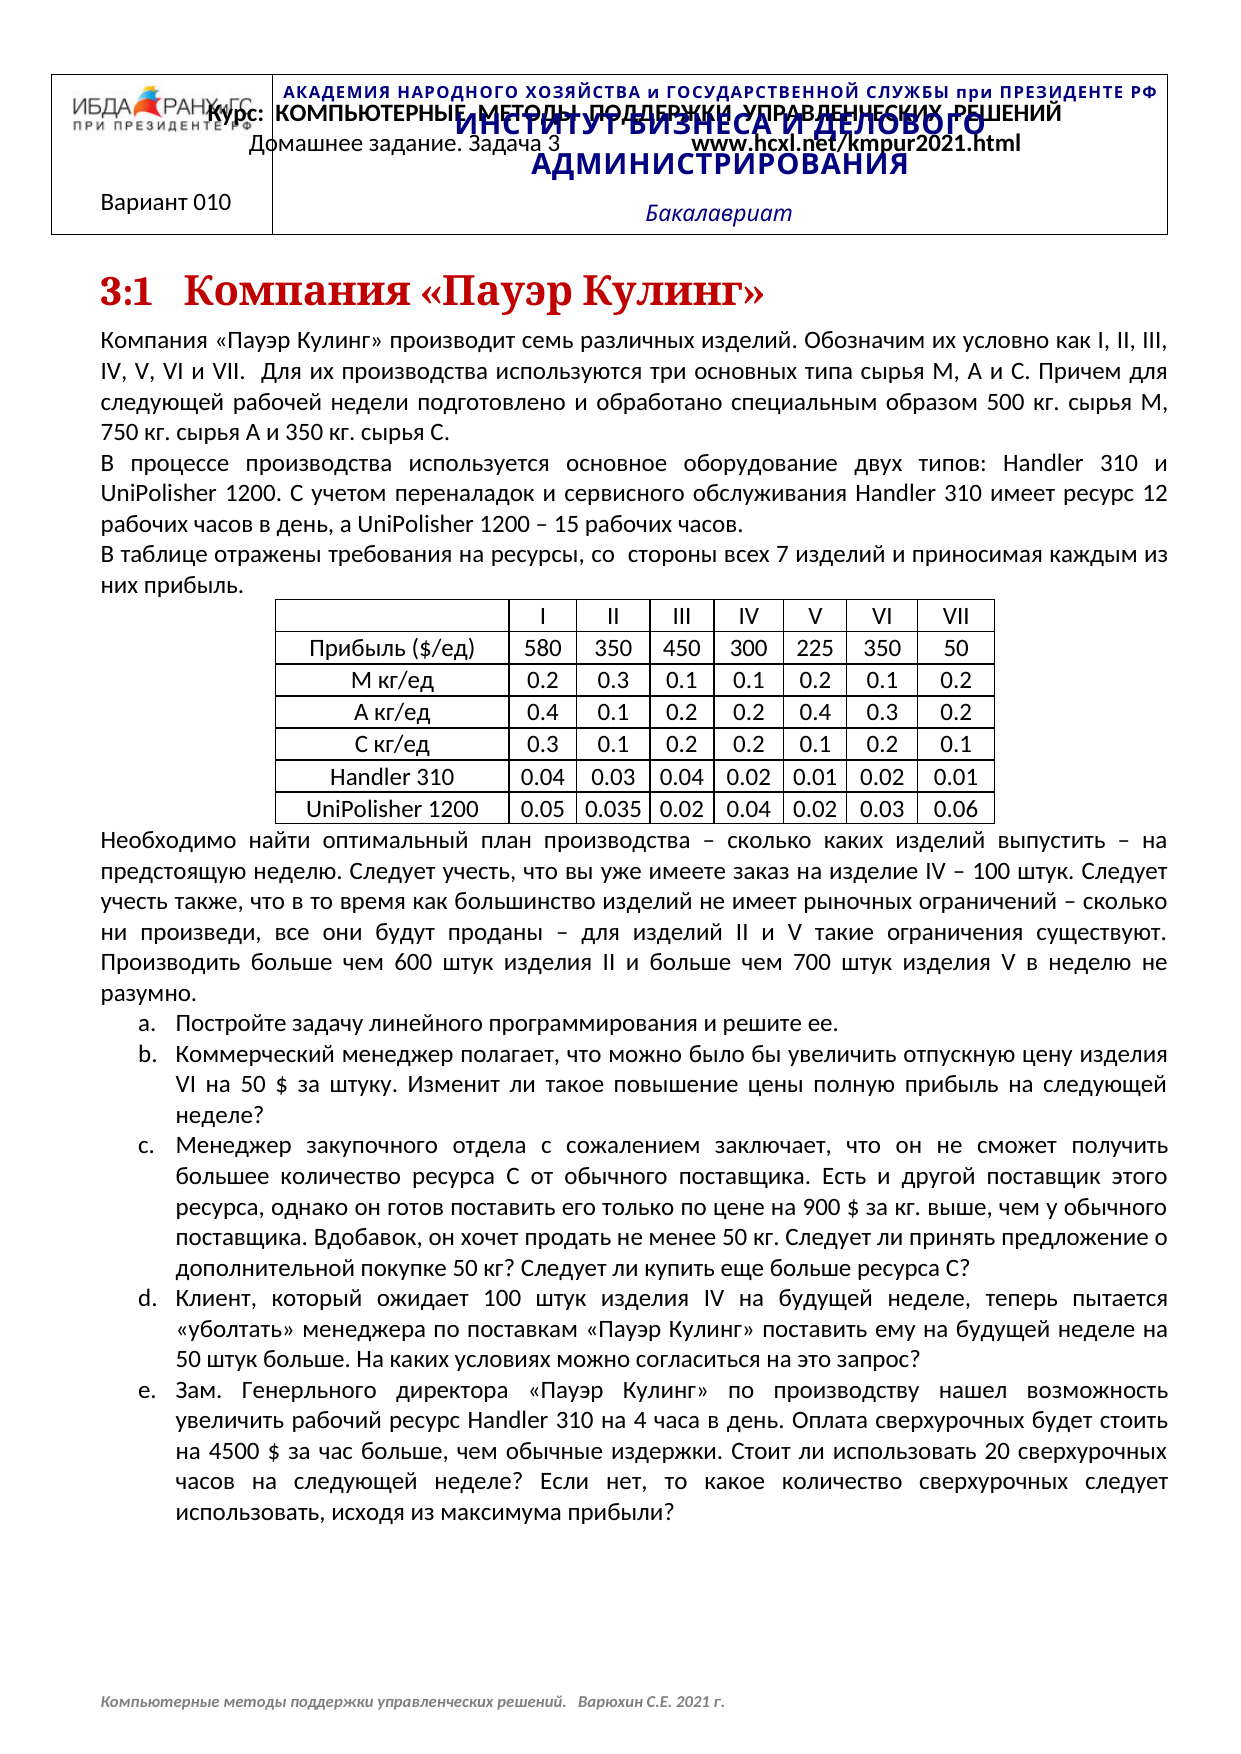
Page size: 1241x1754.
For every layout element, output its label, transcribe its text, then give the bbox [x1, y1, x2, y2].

table_header VI [847, 600, 917, 631]
table_cell 0.05 [510, 793, 576, 823]
text 3: Компания «Пауэр Кулинг» [100, 268, 1169, 316]
list Коммерческий менеджер полагает, что можно было бы увеличить отпускную цену изделия VI на 50 $ за штуку. Изменит ли такое повышение цены полную прибыль на следующей неделе? [138, 1038, 1169, 1129]
table_cell 0.2 [918, 697, 994, 727]
table_header III [651, 600, 713, 631]
list Зам. Генерльного директора «Пауэр Кулинг» по производству нашел возможность увеличить рабочий ресурс Handler 310 на в день. Оплата сверхурочных будет стоить на 4500 $ за час больше, чем обычные издержки. Стоит ли использовать 20 сверхурочных часов на следующей неделе? Если нет, то какое количество сверхурочных следует использовать, исходя из максимума прибыли? [138, 1374, 1169, 1526]
table_cell С кг/ед [276, 729, 508, 759]
table_cell Handler 310 [276, 761, 508, 791]
table_cell 0.04 [715, 793, 783, 823]
table_cell 300 [715, 632, 783, 663]
table_cell 0.1 [784, 729, 846, 759]
table_cell 0.3 [847, 697, 917, 727]
table_cell М кг/ед [276, 665, 508, 695]
table_cell 0.2 [847, 729, 917, 759]
table_cell 0.04 [651, 761, 713, 791]
table_cell 0.4 [784, 697, 846, 727]
table_cell 350 [847, 632, 917, 663]
table_cell 0.2 [918, 665, 994, 695]
table_cell 0.2 [510, 665, 576, 695]
table_header V [784, 600, 846, 631]
table_cell 0.1 [651, 665, 713, 695]
table_header VII [918, 600, 994, 631]
table_cell 0.2 [784, 665, 846, 695]
table_cell 0.1 [577, 697, 649, 727]
table_cell UniPolisher 1200 [276, 793, 508, 823]
table_header I [510, 600, 576, 631]
table_cell 0.3 [577, 665, 649, 695]
table_cell 0.04 [510, 761, 576, 791]
table_cell 0.02 [784, 793, 846, 823]
table_header IV [715, 600, 783, 631]
table_cell 50 [918, 632, 994, 663]
table_cell 0.2 [715, 697, 783, 727]
table_cell 0.02 [715, 761, 783, 791]
table_cell 0.1 [715, 665, 783, 695]
table_cell 0.2 [715, 729, 783, 759]
table_cell 0.01 [784, 761, 846, 791]
text В таблице отражены требования на ресурсы, со стороны всех 7 изделий и приносимая каждым из них прибыль. [100, 538, 1169, 599]
table_cell Прибыль ($/ед) [276, 632, 508, 663]
picture [56, 75, 268, 148]
table_cell 0.02 [651, 793, 713, 823]
table_cell 0.2 [651, 697, 713, 727]
table_header [276, 600, 508, 631]
table_cell 0.1 [577, 729, 649, 759]
table_cell 0.02 [847, 761, 917, 791]
table_cell 580 [510, 632, 576, 663]
table_cell А кг/ед [276, 697, 508, 727]
table_cell 0.01 [918, 761, 994, 791]
table_cell 0.3 [510, 729, 576, 759]
table_cell 0.03 [577, 761, 649, 791]
picture [253, 137, 259, 148]
text В процессе производства используется основное оборудование двух типов: Handler 310 и UniPolisher 1200. С учетом переналадок и сервисного обслуживания Handler 310 имеет ресурс 12 рабочих часов в день, а UniPolisher 1200 – 15 рабочих часов. [100, 447, 1169, 538]
table_header II [577, 600, 649, 631]
table_cell 350 [577, 632, 649, 663]
list Клиент, который ожидает 100 штук изделия IV на будущей неделе, теперь пытается «уболтать» менеджера по поставкам «Пауэр Кулинг» поставить ему на будущей неделе на 50 штук больше. На каких условиях можно согласиться на это запрос? [138, 1282, 1169, 1374]
list Постройте задачу линейного программирования и решите ее. [138, 1007, 1169, 1038]
table_cell 0.1 [918, 729, 994, 759]
text Необходимо найти оптимальный план производства – сколько каких изделий выпустить – на предстоящую неделю. Следует учесть, что вы уже имеете заказ на изделие IV – 100 штук. Следует учесть также, что в то время как большинство изделий не имеет рыночных ограничений – сколько ни произведи, все они будут проданы – для изделий II и V такие ограничения существуют. Производить больше чем 600 штук изделия II и больше чем 700 штук изделия V в неделю не разумно. [100, 824, 1169, 1007]
table_cell 0.1 [847, 665, 917, 695]
table_cell 450 [651, 632, 713, 663]
table_cell 0.2 [651, 729, 713, 759]
table_cell 0.4 [510, 697, 576, 727]
table_cell 0.035 [577, 793, 649, 823]
table_cell 0.06 [918, 793, 994, 823]
text Компания «Пауэр Кулинг» производит семь различных изделий. Обозначим их условно как I, II, III, IV, V, VI и VII. Для их производства используются три основных типа сырья М, А и С. Причем для следующей рабочей недели подготовлено и обработано специальным образом . сырья М, . сырья А и . сырья С. [100, 324, 1169, 447]
table_cell 0.03 [847, 793, 917, 823]
table_cell 225 [784, 632, 846, 663]
list Менеджер закупочного отдела с сожалением заключает, что он не сможет получить большее количество ресурса С от обычного поставщика. Есть и другой поставщик этого ресурса, однако он готов поставить его только по цене на 900 $ за кг. выше, чем у обычного поставщика. Вдобавок, он хочет продать не менее . Следует ли принять предложение о дополнительной покупке ? Следует ли купить еще больше ресурса С? [138, 1129, 1169, 1282]
